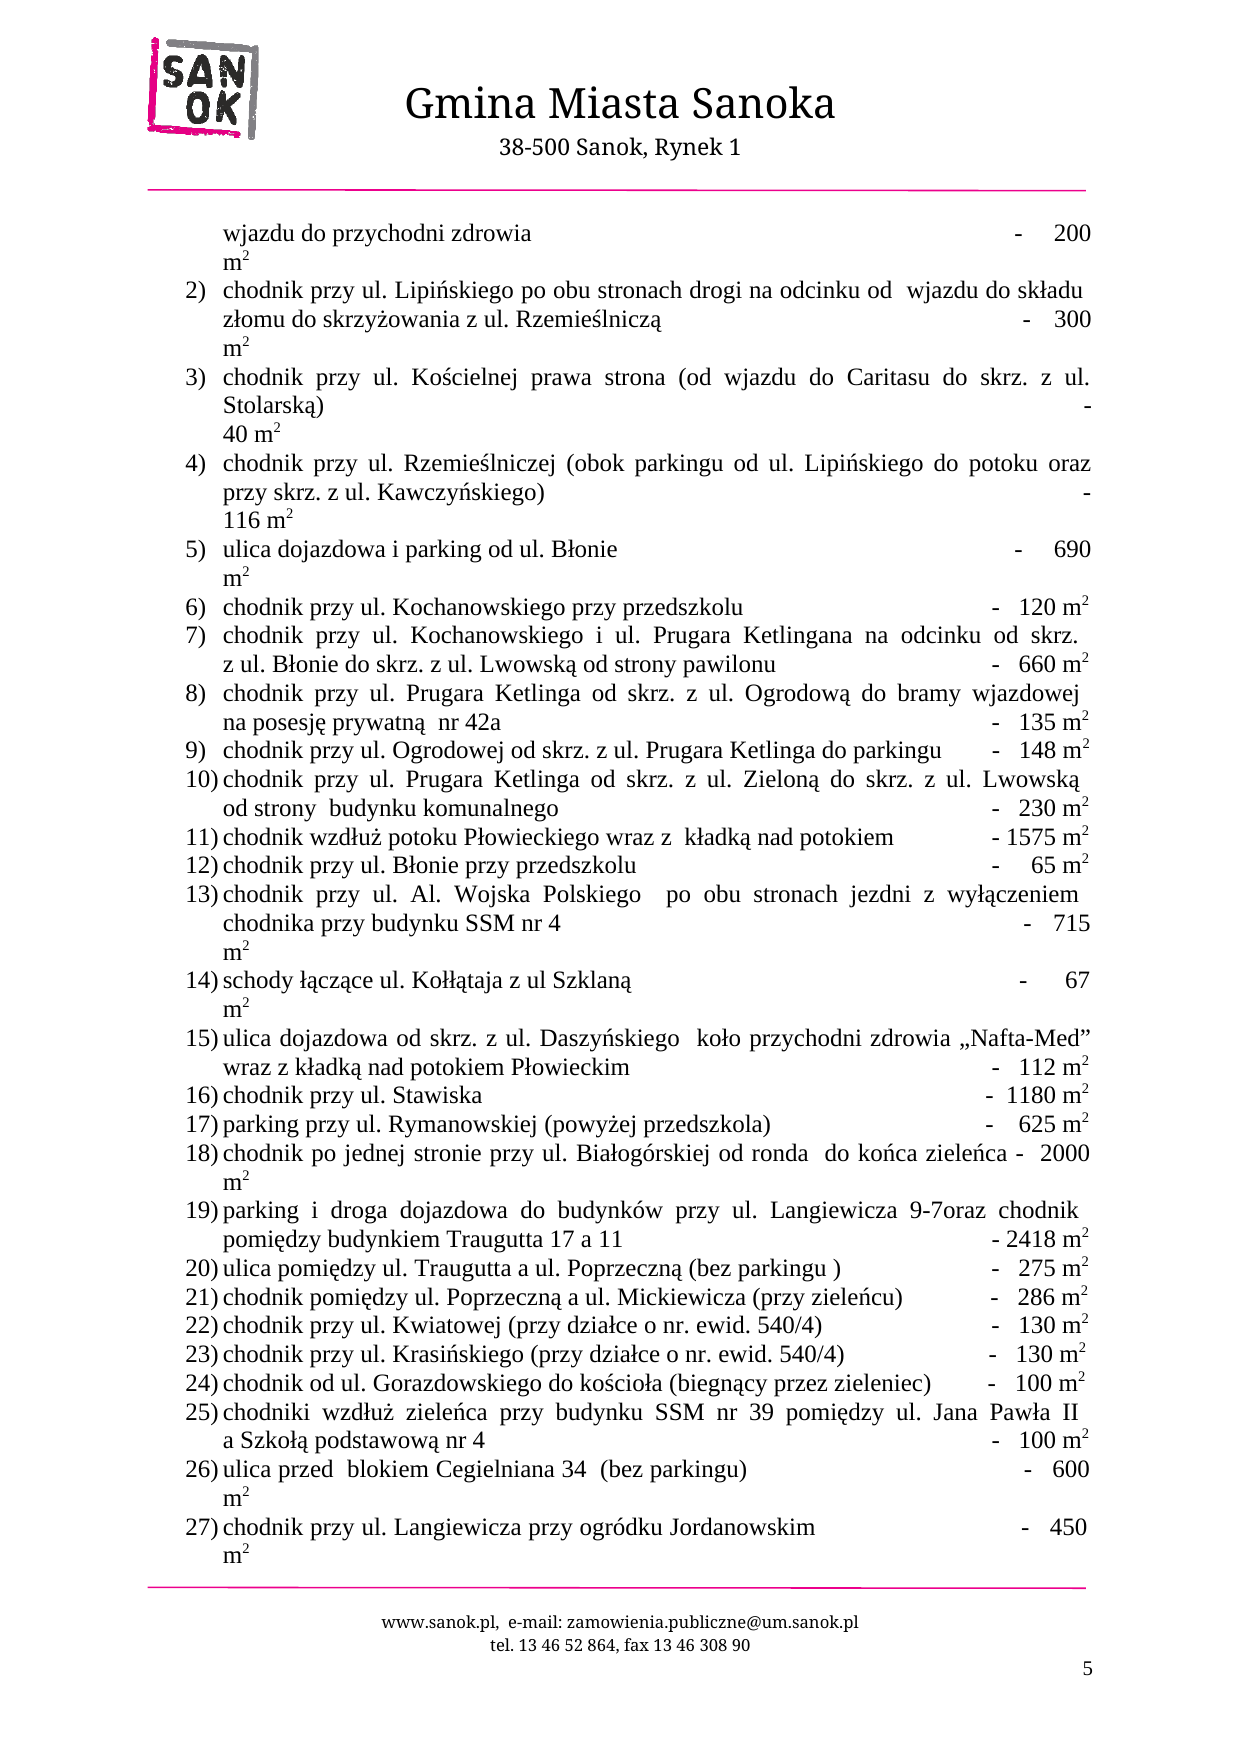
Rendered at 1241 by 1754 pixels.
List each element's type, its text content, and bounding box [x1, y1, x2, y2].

list chodnik przy ul. Stawiska - 1180 m2 [185, 1080, 1092, 1109]
list chodnik przy ul. Langiewicza przy ogródku Jordanowskim - 450 m2 [185, 1512, 1092, 1569]
list chodnik wzdłuż potoku Płowieckiego wraz z kładką nad potokiem - 1575 m2 [185, 822, 1092, 850]
list chodnik przy ul. Al. Wojska Polskiego po obu stronach jezdni z wyłączeniem chodnika przy budynku SSM nr 4 - 715 m2 [185, 879, 1092, 965]
list chodnik przy ul. Kochanowskiego i ul. Prugara Ketlingana na odcinku od skrz. z ul. Błonie do skrz. z ul. Lwowską od strony pawilonu - 660 m2 [185, 620, 1092, 678]
list parking i droga dojazdowa do budynków przy ul. Langiewicza 9-7oraz chodnik pomiędzy budynkiem Traugutta 17 a 11 - 2418 m2 [185, 1195, 1092, 1253]
list chodnik od ul. Gorazdowskiego do kościoła (biegnący przez zieleniec) - 100 m2 [185, 1368, 1092, 1397]
list chodnik przy ul. Prugara Ketlinga od skrz. z ul. Ogrodową do bramy wjazdowej na posesję prywatną nr 42a - 135 m2 [185, 678, 1092, 735]
list chodnik przy ul. Kościelnej prawa strona (od wjazdu do Caritasu do skrz. z ul. Stolarską) - 40 m2 [185, 362, 1092, 448]
list chodnik pomiędzy ul. Poprzeczną a ul. Mickiewicza (przy zieleńcu) - 286 m2 [185, 1282, 1092, 1310]
picture [147, 37, 259, 140]
list ulica dojazdowa i parking od ul. Błonie - 690 m2 [185, 534, 1092, 592]
list chodnik przy ul. Ogrodowej od skrz. z ul. Prugara Ketlinga do parkingu - 148 m2 [185, 735, 1092, 764]
list chodnik przy ul. Kwiatowej (przy działce o nr. ewid. 540/4) - 130 m2 [185, 1310, 1092, 1339]
list ulica dojazdowa od skrz. z ul. Daszyńskiego koło przychodni zdrowia „Nafta-Med” wraz z kładką nad potokiem Płowieckim - 112 m2 [185, 1023, 1092, 1080]
list chodnik przy ul. Prugara Ketlinga od skrz. z ul. Zieloną do skrz. z ul. Lwowską od strony budynku komunalnego - 230 m2 [185, 764, 1092, 822]
list chodnik przy ul. Rzemieślniczej (obok parkingu od ul. Lipińskiego do potoku oraz przy skrz. z ul. Kawczyńskiego) - 116 m2 [185, 448, 1092, 534]
list chodnik przy ul. Błonie przy przedszkolu - 65 m2 [185, 850, 1092, 879]
list parking przy ul. Rymanowskiej (powyżej przedszkola) - 625 m2 [185, 1109, 1092, 1138]
list chodnik po jednej stronie przy ul. Białogórskiej od ronda do końca zieleńca - 2000 m2 [185, 1138, 1092, 1195]
list ulica przed blokiem Cegielniana 34 (bez parkingu) - 600 m2 [185, 1454, 1092, 1512]
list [185, 218, 1092, 275]
list chodnik przy ul. Lipińskiego po obu stronach drogi na odcinku od wjazdu do składu złomu do skrzyżowania z ul. Rzemieślniczą - 300 m2 [185, 275, 1092, 362]
list chodnik przy ul. Kochanowskiego przy przedszkolu - 120 m2 [185, 592, 1092, 620]
list chodniki wzdłuż zieleńca przy budynku SSM nr 39 pomiędzy ul. Jana Pawła II a Szkołą podstawową nr 4 - 100 m2 [185, 1397, 1092, 1454]
list chodnik przy ul. Krasińskiego (przy działce o nr. ewid. 540/4) - 130 m2 [185, 1339, 1092, 1368]
list ulica pomiędzy ul. Traugutta a ul. Poprzeczną (bez parkingu ) - 275 m2 [185, 1253, 1092, 1282]
list schody łączące ul. Kołłątaja z ul Szklaną - 67 m2 [185, 965, 1092, 1023]
